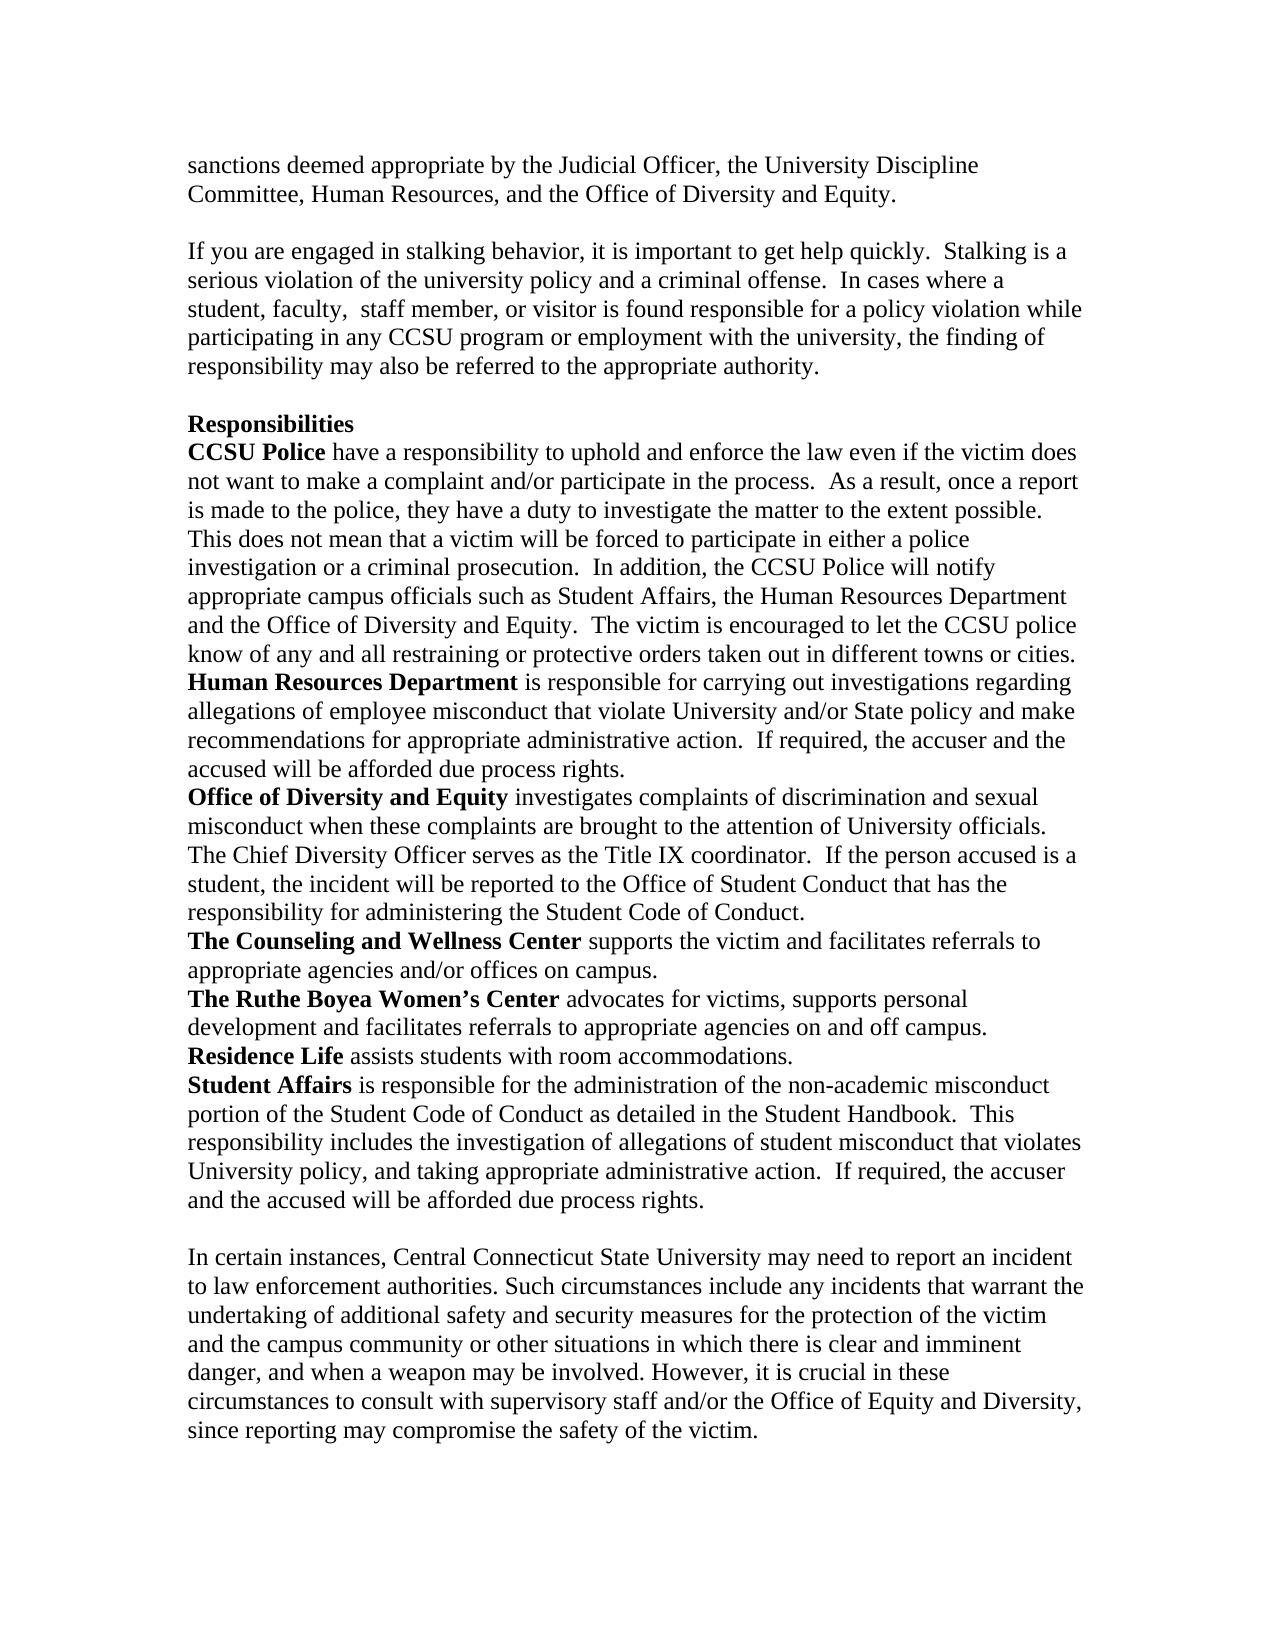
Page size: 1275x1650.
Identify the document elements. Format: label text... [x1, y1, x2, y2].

text Residence Life assists students with room accommodations. [187, 1041, 1087, 1070]
text The Counseling and Wellness Center supports the victim and facilitates referrals to appropriate agencies and/or offices on campus. [187, 926, 1087, 984]
text In certain instances, Central Connecticut State University may need to report an incident to law enforcement authorities. Such circumstances include any incidents that warrant the undertaking of additional safety and security measures for the protection of the victim and the campus community or other situations in which there is clear and imminent danger, and when a weapon may be involved. However, it is crucial in these circumstances to consult with supervisory staff and/or the Office of Equity and Diversity, since reporting may compromise the safety of the victim. [187, 1242, 1087, 1444]
text Human Resources Department is responsible for carrying out investigations regarding allegations of employee misconduct that violate University and/or State policy and make recommendations for appropriate administrative action. If required, the accuser and the accused will be afforded due process rights. [187, 667, 1087, 782]
text Responsibilities [187, 409, 1087, 437]
text If you are engaged in stalking behavior, it is important to get help quickly. Stalking is a serious violation of the university policy and a criminal offense. In cases where a student, faculty, staff member, or visitor is found responsible for a policy violation while participating in any CCSU program or employment with the university, the finding of responsibility may also be referred to the appropriate authority. [187, 236, 1087, 380]
text Office of Diversity and Equity investigates complaints of discrimination and sexual misconduct when these complaints are brought to the attention of University officials. The Chief Diversity Officer serves as the Title IX coordinator. If the person accused is a student, the incident will be reported to the Office of Student Conduct that has the responsibility for administering the Student Code of Conduct. [187, 782, 1087, 926]
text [187, 150, 1087, 207]
text Student Affairs is responsible for the administration of the non-academic misconduct portion of the Student Code of Conduct as detailed in the Student Handbook. This responsibility includes the investigation of allegations of student misconduct that violates University policy, and taking appropriate administrative action. If required, the accuser and the accused will be afforded due process rights. [187, 1070, 1087, 1214]
text CCSU Police have a responsibility to uphold and enforce the law even if the victim does not want to make a complaint and/or participate in the process. As a result, once a report is made to the police, they have a duty to investigate the matter to the extent possible. This does not mean that a victim will be forced to participate in either a police investigation or a criminal prosecution. In addition, the CCSU Police will notify appropriate campus officials such as Student Affairs, the Human Resources Department and the Office of Diversity and Equity. The victim is encouraged to let the CCSU police know of any and all restraining or protective orders taken out in different towns or cities. [187, 437, 1087, 667]
text The Ruthe Boyea Women’s Center advocates for victims, supports personal development and facilitates referrals to appropriate agencies on and off campus. [187, 984, 1087, 1041]
